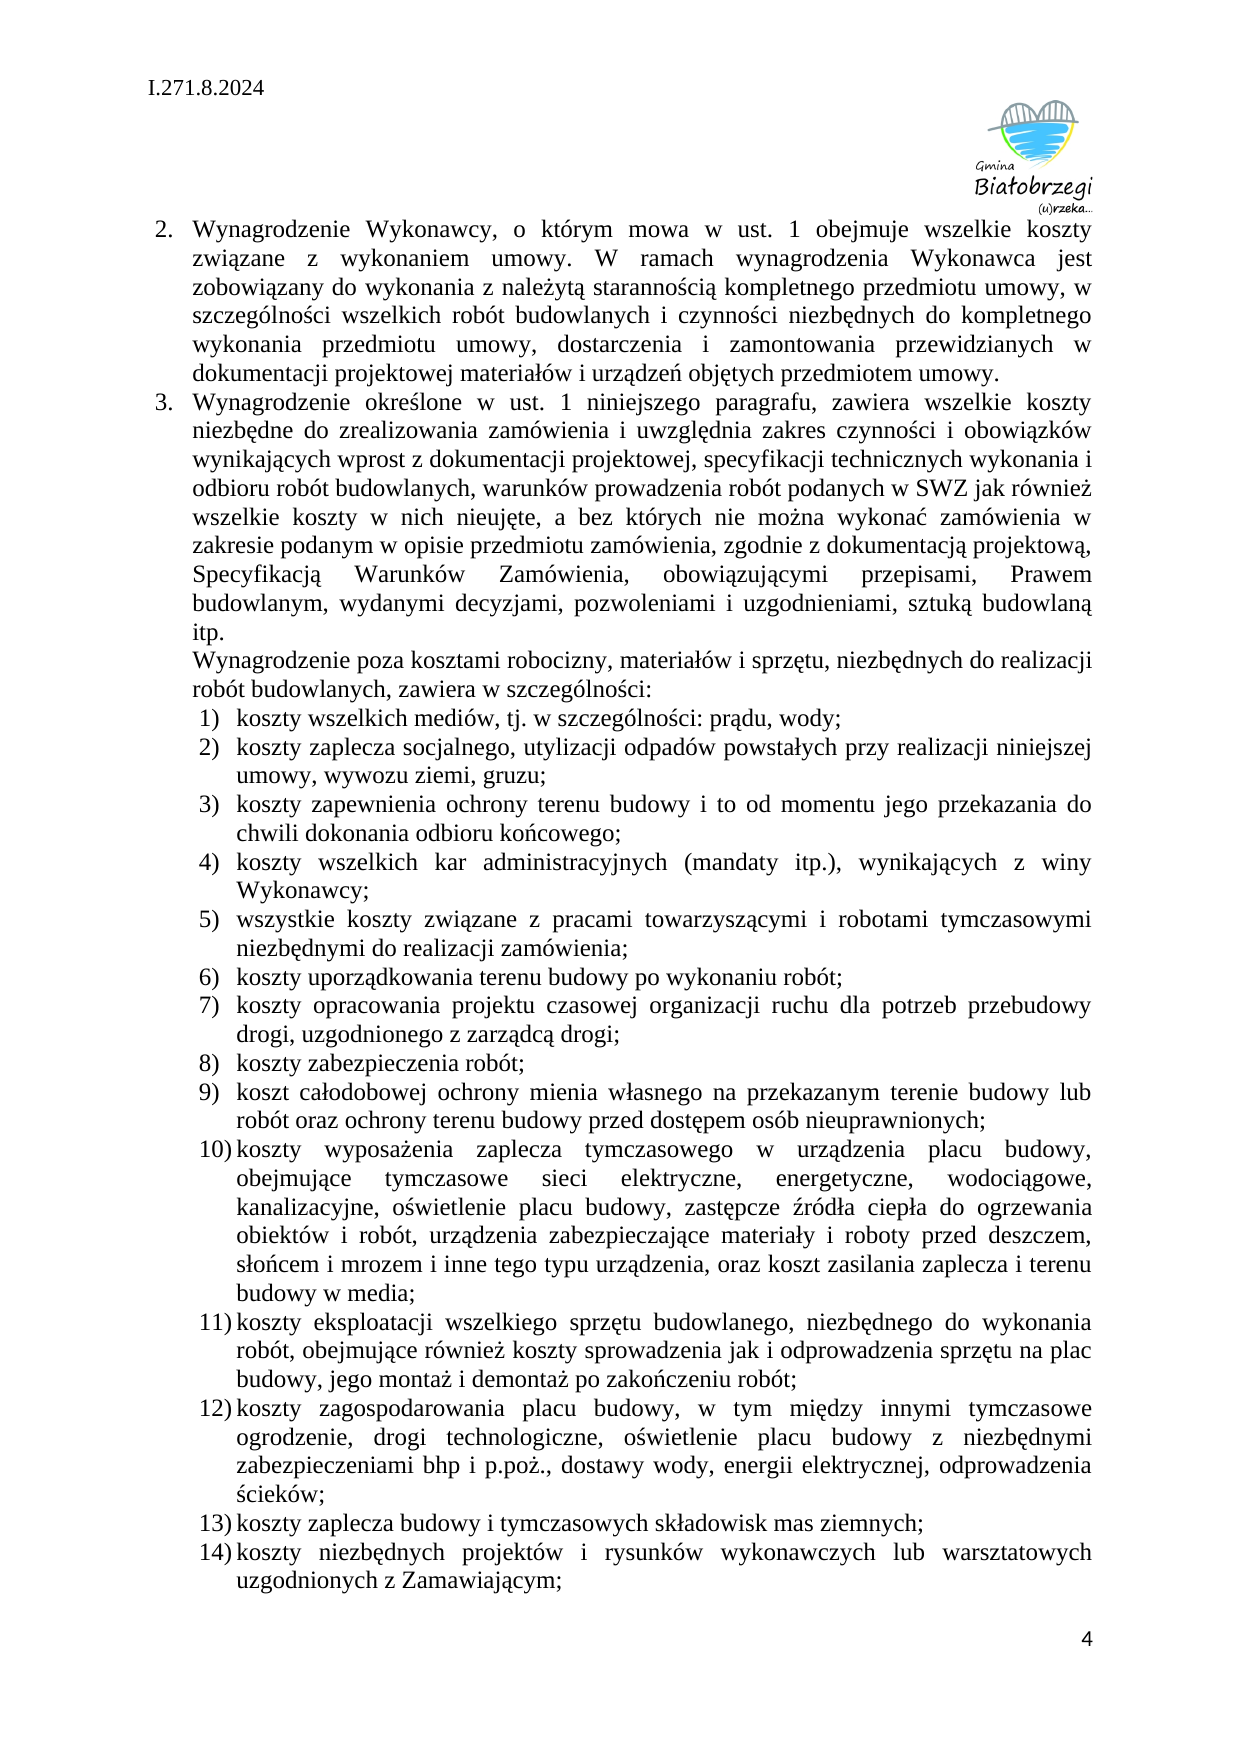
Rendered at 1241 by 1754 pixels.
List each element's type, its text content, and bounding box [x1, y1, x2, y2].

list koszty wyposażenia zaplecza tymczasowego w urządzenia placu budowy, obejmujące tymczasowe sieci elektryczne, energetyczne, wodociągowe, kanalizacyjne, oświetlenie placu budowy, zastępcze źródła ciepła do ogrzewania obiektów i robót, urządzenia zabezpieczające materiały i roboty przed deszczem, słońcem i mrozem i inne tego typu urządzenia, oraz koszt zasilania zaplecza i terenu budowy w media; [199, 1134, 1093, 1307]
list koszty zabezpieczenia robót; [199, 1048, 1093, 1077]
list Wynagrodzenie Wykonawcy, o którym mowa w ust. 1 obejmuje wszelkie koszty związane z wykonaniem umowy. W ramach wynagrodzenia Wykonawca jest zobowiązany do wykonania z należytą starannością kompletnego przedmiotu umowy, w szczególności wszelkich robót budowlanych i czynności niezbędnych do kompletnego wykonania przedmiotu umowy, dostarczenia i zamontowania przewidzianych w dokumentacji projektowej materiałów i urządzeń objętych przedmiotem umowy. [154, 214, 1093, 387]
list koszty zaplecza socjalnego, utylizacji odpadów powstałych przy realizacji niniejszej umowy, wywozu ziemi, gruzu; [199, 732, 1093, 789]
list koszty uporządkowania terenu budowy po wykonaniu robót; [199, 962, 1093, 990]
list koszty opracowania projektu czasowej organizacji ruchu dla potrzeb przebudowy drogi, uzgodnionego z zarządcą drogi; [199, 990, 1093, 1048]
picture [975, 100, 1093, 215]
list Wynagrodzenie określone w ust. 1 niniejszego paragrafu, zawiera wszelkie koszty niezbędne do zrealizowania zamówienia i uwzględnia zakres czynności i obowiązków wynikających wprost z dokumentacji projektowej, specyfikacji technicznych wykonania i odbioru robót budowlanych, warunków prowadzenia robót podanych w SWZ jak również wszelkie koszty w nich nieujęte, a bez których nie można wykonać zamówienia w zakresie podanym w opisie przedmiotu zamówienia, zgodnie z dokumentacją projektową, Specyfikacją Warunków Zamówienia, obowiązującymi przepisami, Prawem budowlanym, wydanymi decyzjami, pozwoleniami i uzgodnieniami, sztuką budowlaną itp. [154, 387, 1093, 645]
list koszty zagospodarowania placu budowy, w tym między innymi tymczasowe ogrodzenie, drogi technologiczne, oświetlenie placu budowy z niezbędnymi zabezpieczeniami bhp i p.poż., dostawy wody, energii elektrycznej, odprowadzenia ścieków; [199, 1393, 1093, 1508]
list wszystkie koszty związane z pracami towarzyszącymi i robotami tymczasowymi niezbędnymi do realizacji zamówienia; [199, 904, 1093, 962]
list koszty zaplecza budowy i tymczasowych składowisk mas ziemnych; [199, 1508, 1093, 1537]
list koszty eksploatacji wszelkiego sprzętu budowlanego, niezbędnego do wykonania robót, obejmujące również koszty sprowadzenia jak i odprowadzenia sprzętu na plac budowy, jego montaż i demontaż po zakończeniu robót; [199, 1307, 1093, 1393]
text Wynagrodzenie poza kosztami robocizny, materiałów i sprzętu, niezbędnych do realizacji robót budowlanych, zawiera w szczególności: [192, 645, 1093, 703]
list koszty wszelkich mediów, tj. w szczególności: prądu, wody; [199, 703, 1093, 732]
list koszty niezbędnych projektów i rysunków wykonawczych lub warsztatowych uzgodnionych z Zamawiającym; [199, 1537, 1093, 1594]
list koszt całodobowej ochrony mienia własnego na przekazanym terenie budowy lub robót oraz ochrony terenu budowy przed dostępem osób nieuprawnionych; [199, 1077, 1093, 1134]
list koszty wszelkich kar administracyjnych (mandaty itp.), wynikających z winy Wykonawcy; [199, 847, 1093, 904]
list koszty zapewnienia ochrony terenu budowy i to od momentu jego przekazania do chwili dokonania odbioru końcowego; [199, 789, 1093, 847]
